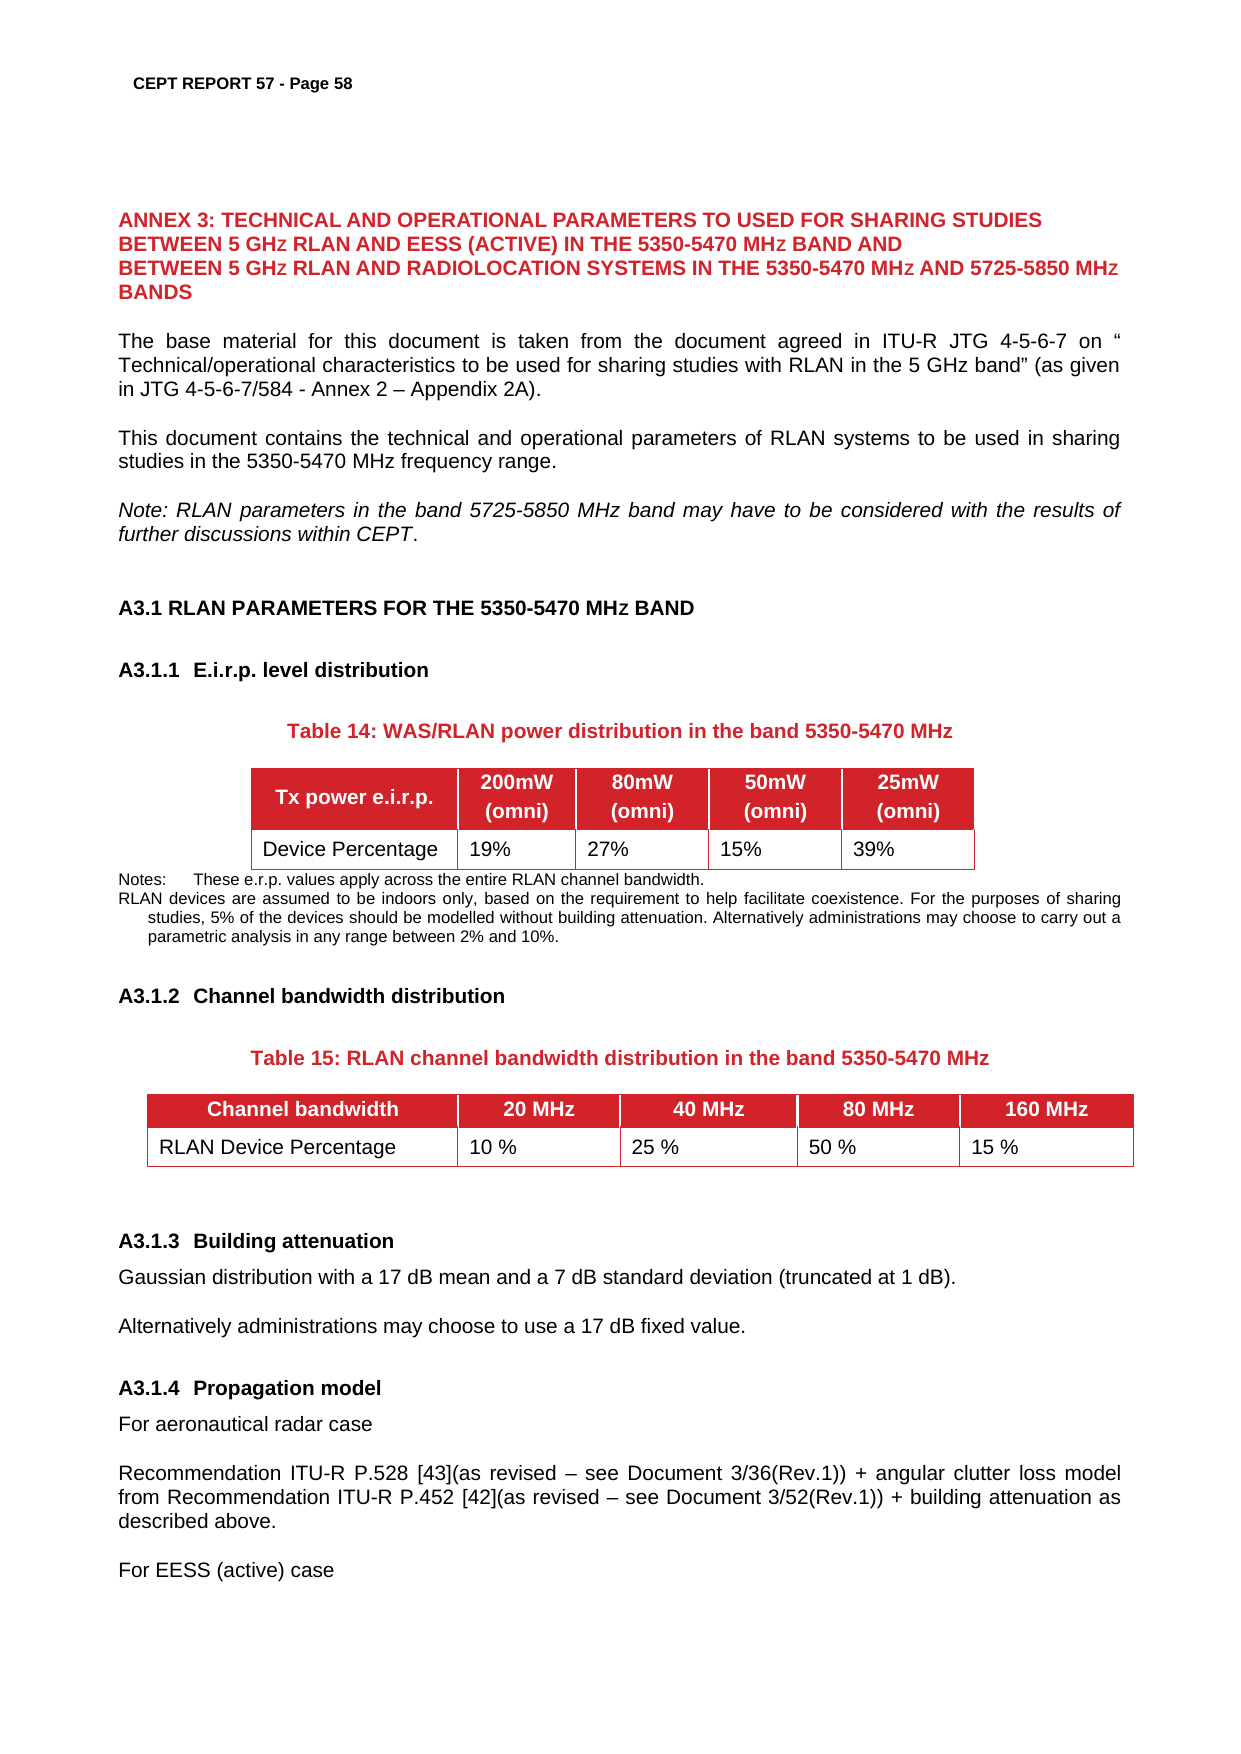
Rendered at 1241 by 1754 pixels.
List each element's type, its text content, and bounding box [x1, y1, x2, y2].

table_cell RLAN Device Percentage [148, 1128, 457, 1166]
text Notes: These e.r.p. values apply across the entire RLAN channel bandwidth. [118, 870, 1122, 889]
text For aeronautical radar case [118, 1412, 1122, 1436]
table_cell 19% [458, 830, 575, 869]
title WAS/RLAN power distribution in the band 5350-5470 MHz [118, 719, 1122, 743]
text For EESS (active) case [118, 1558, 1122, 1582]
table_header 50mW (omni) [710, 769, 841, 829]
subtitle Propagation model [118, 1376, 1122, 1399]
subtitle RLAN Parameters for the 5350-5470 MHz band [118, 596, 1122, 620]
table_header Channel bandwidth [148, 1095, 457, 1126]
table_header 20 MHz [459, 1095, 619, 1126]
subtitle Technical and operational parameters to used for sharing studies between 5 GHz RLAN and EESS (active) in the 5350-5470 MHz band and between 5 GHz RLAN and Radiolocation systems in the 5350-5470 MHz and 5725-5850 MHz bands [118, 208, 1122, 303]
table_cell 10 % [458, 1128, 620, 1166]
subtitle E.i.r.p. level distribution [118, 658, 1122, 682]
table_header Tx power e.i.r.p. [252, 769, 457, 829]
table_cell 25 % [621, 1128, 797, 1166]
table_cell 27% [576, 830, 708, 869]
table_header 25mW (omni) [843, 769, 974, 829]
title RLAN channel bandwidth distribution in the band 5350-5470 MHz [118, 1045, 1122, 1069]
table_cell 15% [709, 830, 841, 869]
table_header 80mW (omni) [577, 769, 708, 829]
text This document contains the technical and operational parameters of RLAN systems to be used in sharing studies in the 5350-5470 MHz frequency range. [118, 425, 1122, 473]
table_header 160 MHz [961, 1095, 1133, 1126]
table_header 80 MHz [799, 1095, 959, 1126]
text RLAN devices are assumed to be indoors only, based on the requirement to help facilitate coexistence. For the purposes of sharing studies, 5% of the devices should be modelled without building attenuation. Alternatively administrations may choose to carry out a parametric analysis in any range between 2% and 10%. [118, 889, 1122, 946]
text The base material for this document is taken from the document agreed in ITU-R JTG 4-5-6-7 on “ Technical/operational characteristics to be used for sharing studies with RLAN in the 5 GHz band” (as given in JTG 4-5-6-7/584 - Annex 2 – Appendix 2A). [118, 328, 1122, 400]
text Alternatively administrations may choose to use a 17 dB fixed value. [118, 1314, 1122, 1338]
subtitle Channel bandwidth distribution [118, 984, 1122, 1008]
table_cell 50 % [798, 1128, 959, 1166]
subtitle Building attenuation [118, 1229, 1122, 1253]
table_header 40 MHz [621, 1095, 796, 1126]
text Gaussian distribution with a 17 dB mean and a 7 dB standard deviation (truncated at 1 dB). [118, 1265, 1122, 1289]
table_cell 15 % [960, 1128, 1133, 1166]
text Note: RLAN parameters in the band 5725-5850 MHz band may have to be considered with the results of further discussions within CEPT. [118, 498, 1122, 546]
table_cell 39% [842, 829, 974, 869]
table_header 200mW (omni) [459, 769, 575, 829]
table_cell Device Percentage [252, 830, 457, 869]
text Recommendation ITU-R P.528 [43](as revised – see Document 3/36(Rev.1)) + angular clutter loss model from Recommendation ITU-R P.452 [42](as revised – see Document 3/52(Rev.1)) + building attenuation as described above. [118, 1461, 1122, 1533]
